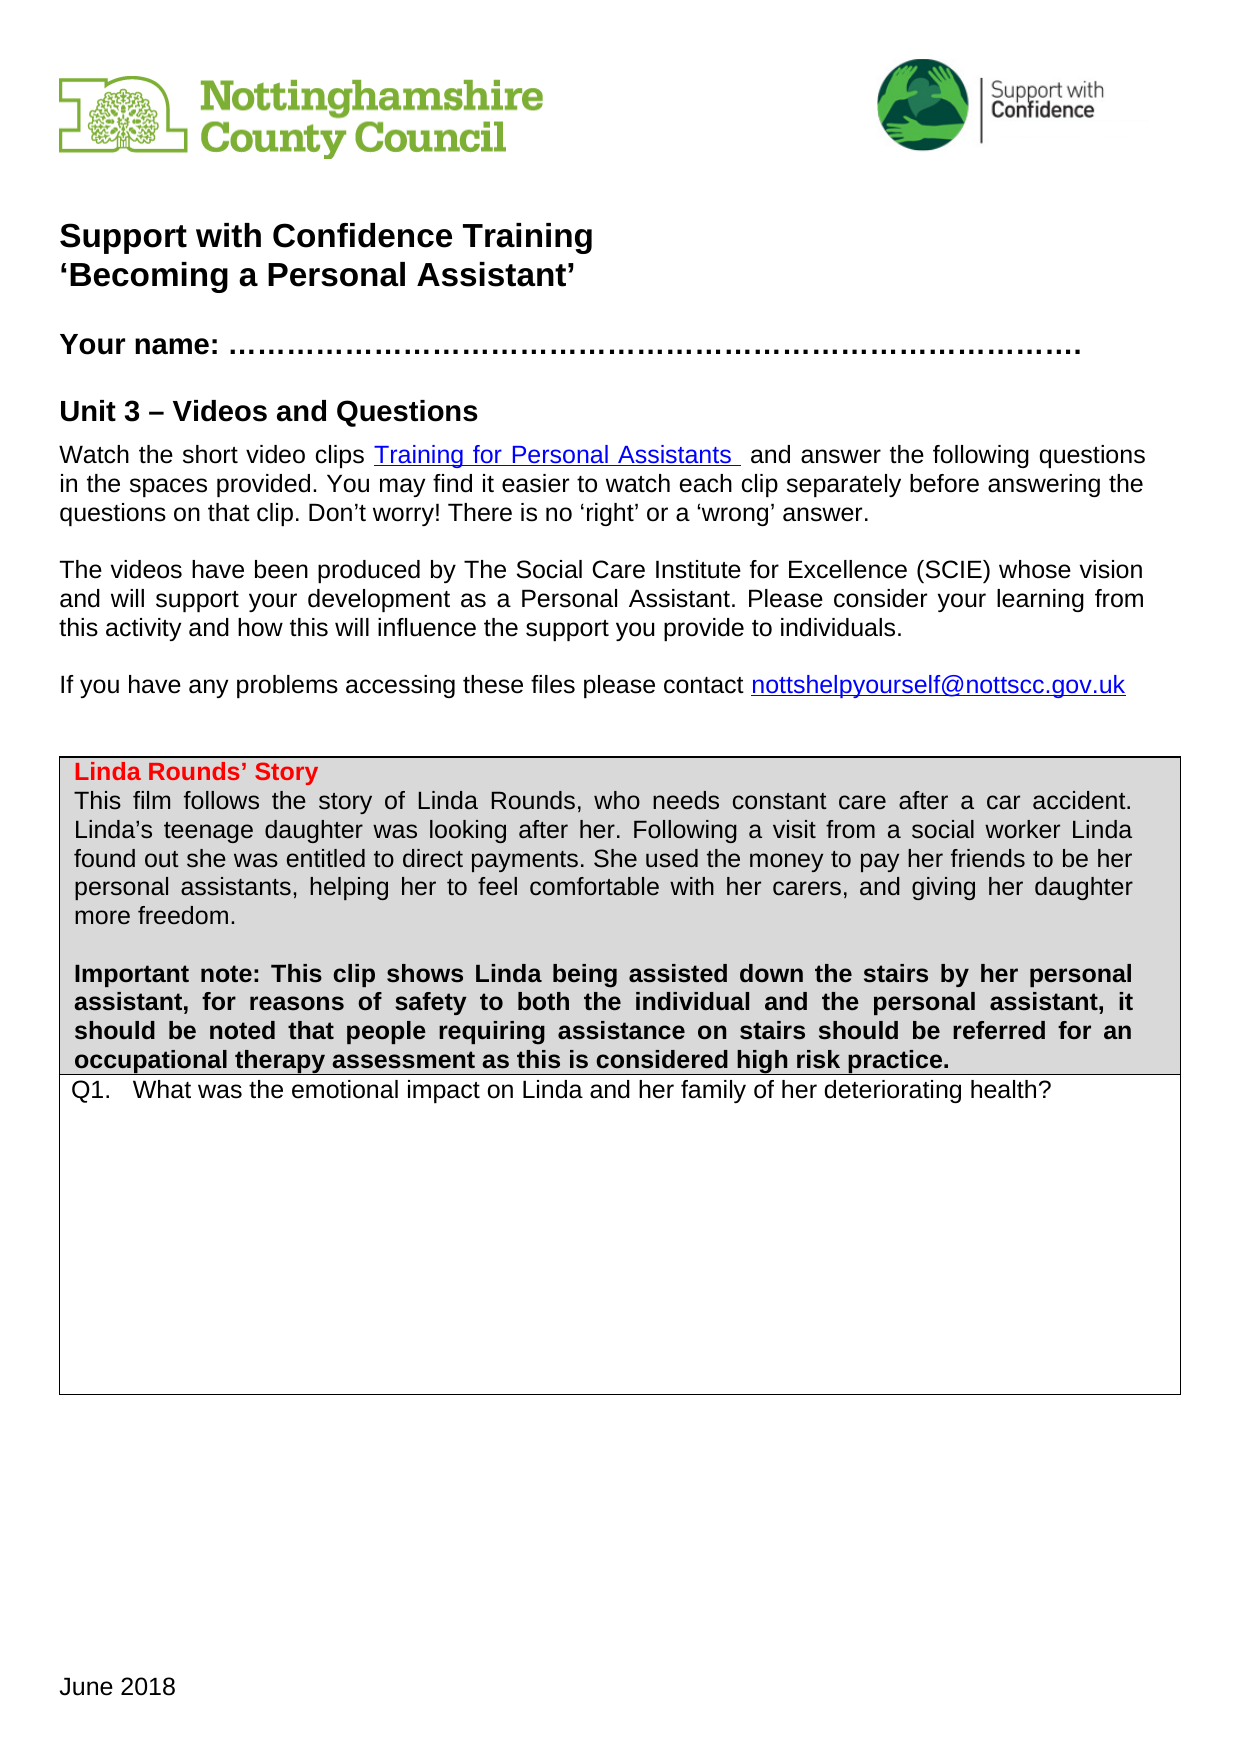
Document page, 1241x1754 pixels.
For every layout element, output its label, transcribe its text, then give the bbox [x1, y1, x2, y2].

text If you have any problems accessing these files please contact nottshelpyourself@nottscc.gov.uk [59, 670, 1147, 699]
text ‘Becoming a Personal Assistant’ [59, 255, 1147, 293]
text The videos have been produced by The Social Care Institute for Excellence (SCIE) whose vision and will support your development as a Personal Assistant. Please consider your learning from this activity and how this will influence the support you provide to individuals. [59, 555, 1147, 641]
text Watch the short video clips Training for Personal Assistants and answer the following questions in the spaces provided. You may find it easier to watch each clip separately before answering the questions on that clip. Don’t worry! There is no ‘right’ or a ‘wrong’ answer. [59, 440, 1147, 526]
table_cell Q1. What was the emotional impact on Linda and her family of her deteriorating health? [60, 1075, 1180, 1394]
text Support with Confidence Training [59, 188, 1147, 255]
picture [59, 76, 543, 159]
text Unit 3 – Videos and Questions [59, 394, 1146, 428]
picture [876, 59, 1168, 159]
table_header Linda Rounds’ Story This film follows the story of Linda Rounds, who needs constant care after a car accident. Linda’s teenage daughter was looking after her. Following a visit from a social worker Linda found out she was entitled to direct payments. She used the money to pay her friends to be her personal assistants, helping her to feel comfortable with her carers, and giving her daughter more freedom. Important note: This clip shows Linda being assisted down the stairs by her personal assistant, for reasons of safety to both the individual and the personal assistant, it should be noted that people requiring assistance on stairs should be referred for an occupational therapy assessment as this is considered high risk practice. [60, 758, 1180, 1074]
text Your name: ……………………………………………………………………………. [59, 327, 1147, 361]
